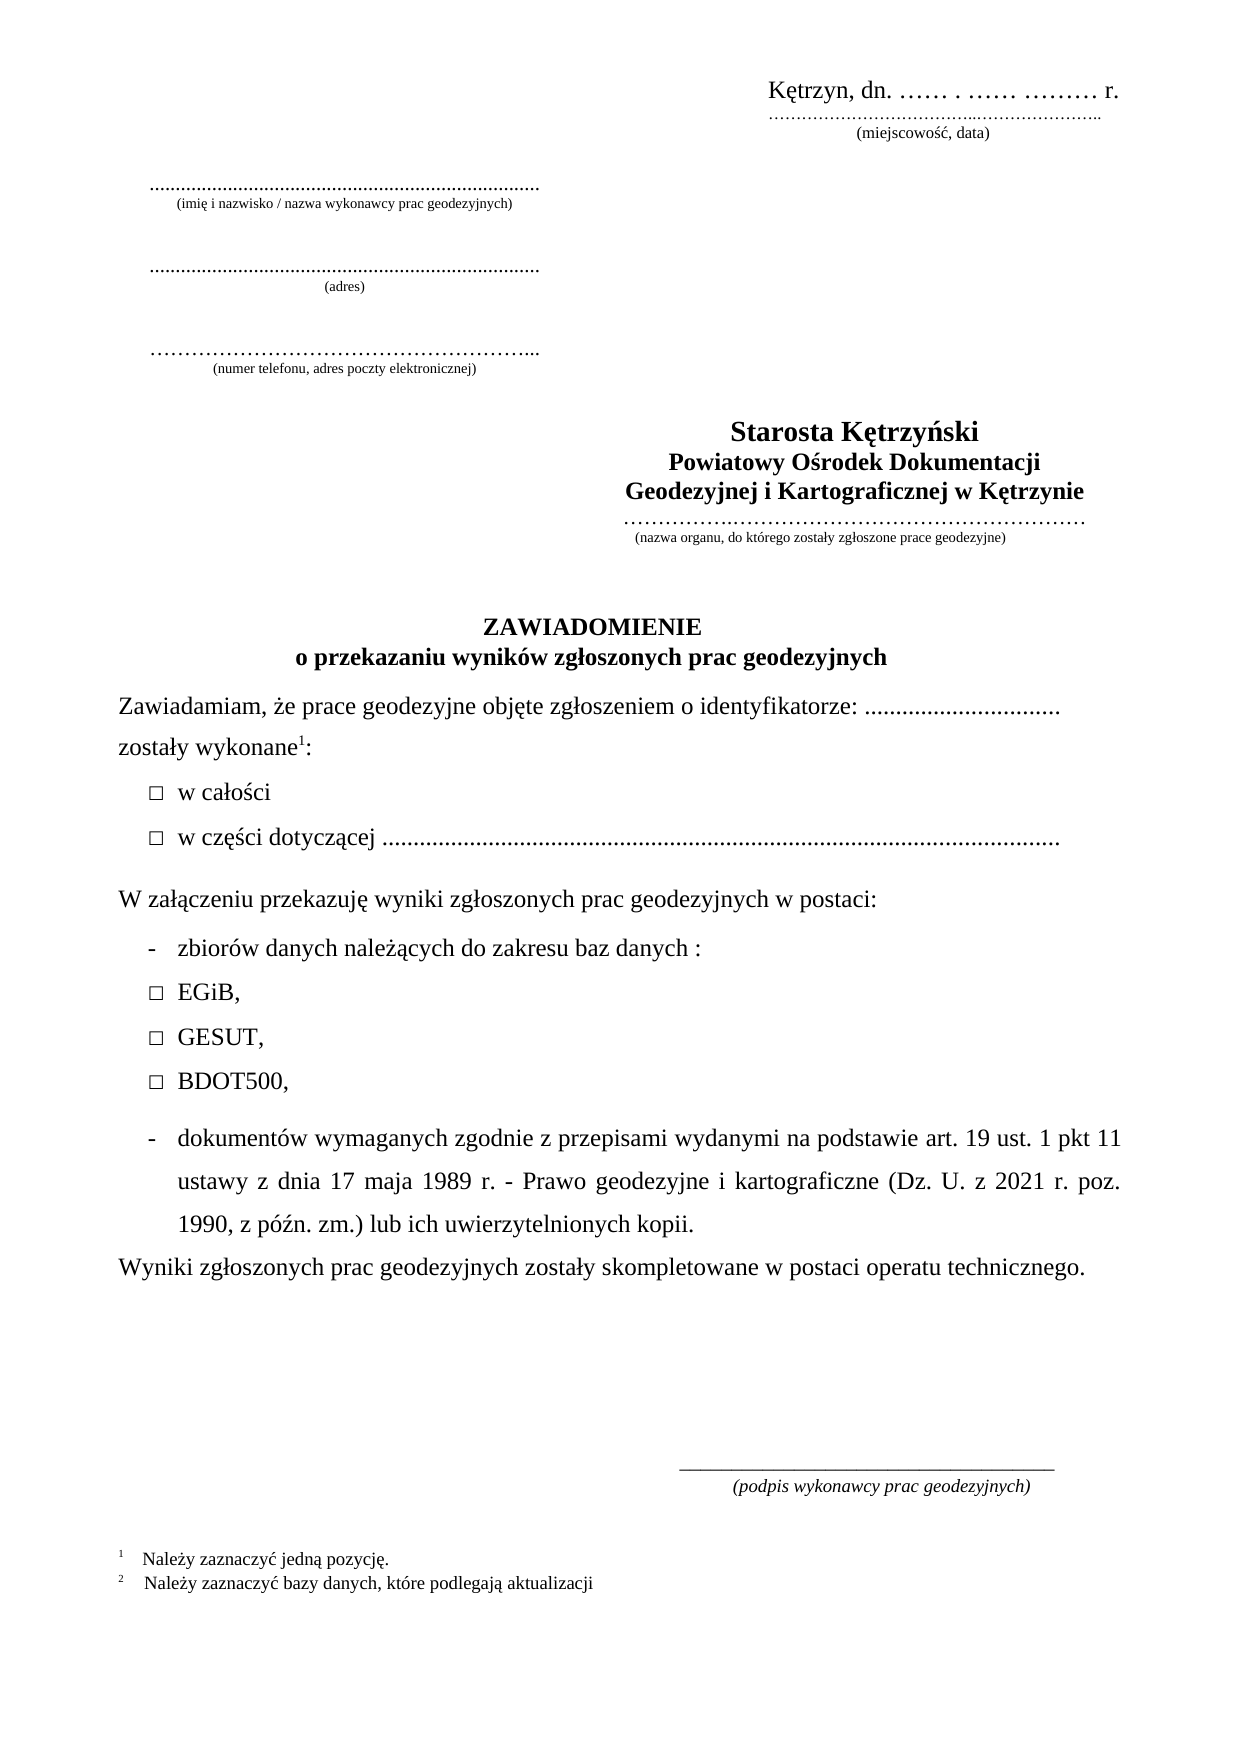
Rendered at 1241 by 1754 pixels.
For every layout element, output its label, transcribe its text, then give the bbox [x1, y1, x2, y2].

text ........................................................................... [118, 252, 571, 277]
text BDOT500, [148, 1054, 1122, 1098]
text ____________________________________ [679, 1434, 1122, 1477]
text Geodezyjnej i Kartograficznej w Kętrzynie [587, 476, 1122, 505]
list Należy zaznaczyć bazy danych, które podlegają aktualizacji [118, 1569, 1122, 1594]
text ZAWIADOMIENIE [483, 615, 1122, 640]
text ………………………………………………... [118, 335, 571, 360]
text (adres) [118, 277, 571, 306]
text zostały wykonane1: [118, 719, 1122, 764]
list zbiorów danych należących do zakresu baz danych : [148, 921, 1122, 965]
text EGiB, [148, 965, 1122, 1009]
text W załączeniu przekazuję wyniki zgłoszonych prac geodezyjnych w postaci: [118, 887, 1122, 912]
text (imię i nazwisko / nazwa wykonawcy prac geodezyjnych) [118, 195, 571, 224]
text (numer telefonu, adres poczty elektronicznej) [118, 360, 571, 389]
text o przekazaniu wyników zgłoszonych prac geodezyjnych [295, 645, 1122, 670]
text w całości [148, 764, 1122, 809]
text …………….…………………………………………… [587, 505, 1122, 529]
list dokumentów wymaganych zgodnie z przepisami wydanymi na podstawie art. 19 ust. 1 pkt 11 ustawy z dnia 17 maja 1989 r. - Prawo geodezyjne i kartograficzne (Dz. U. z 2021 r. poz. 1990, z późn. zm.) lub ich uwierzytelnionych kopii. [148, 1112, 1122, 1241]
text Zawiadamiam, że prace geodezyjne objęte zgłoszeniem o identyfikatorze: [118, 694, 1122, 719]
text (miejscowość, data) [856, 123, 1122, 142]
text ………………………………..………………….. [768, 104, 1122, 123]
list Należy zaznaczyć jedną pozycję. [118, 1550, 1122, 1569]
text (podpis wykonawcy prac geodezyjnych) [733, 1477, 1122, 1496]
text w części dotyczącej [148, 809, 1122, 854]
text GESUT, [148, 1009, 1122, 1054]
text Kętrzyn, dn. …… . …… ……… r. [768, 75, 1122, 104]
text Starosta Kętrzyński [587, 414, 1122, 447]
text (nazwa organu, do którego zostały zgłoszone prace geodezyjne) [635, 529, 1122, 557]
text Wyniki zgłoszonych prac geodezyjnych zostały skompletowane w postaci operatu technicznego. [118, 1241, 1122, 1284]
text ........................................................................... [118, 171, 571, 195]
text Powiatowy Ośrodek Dokumentacji [587, 447, 1122, 476]
